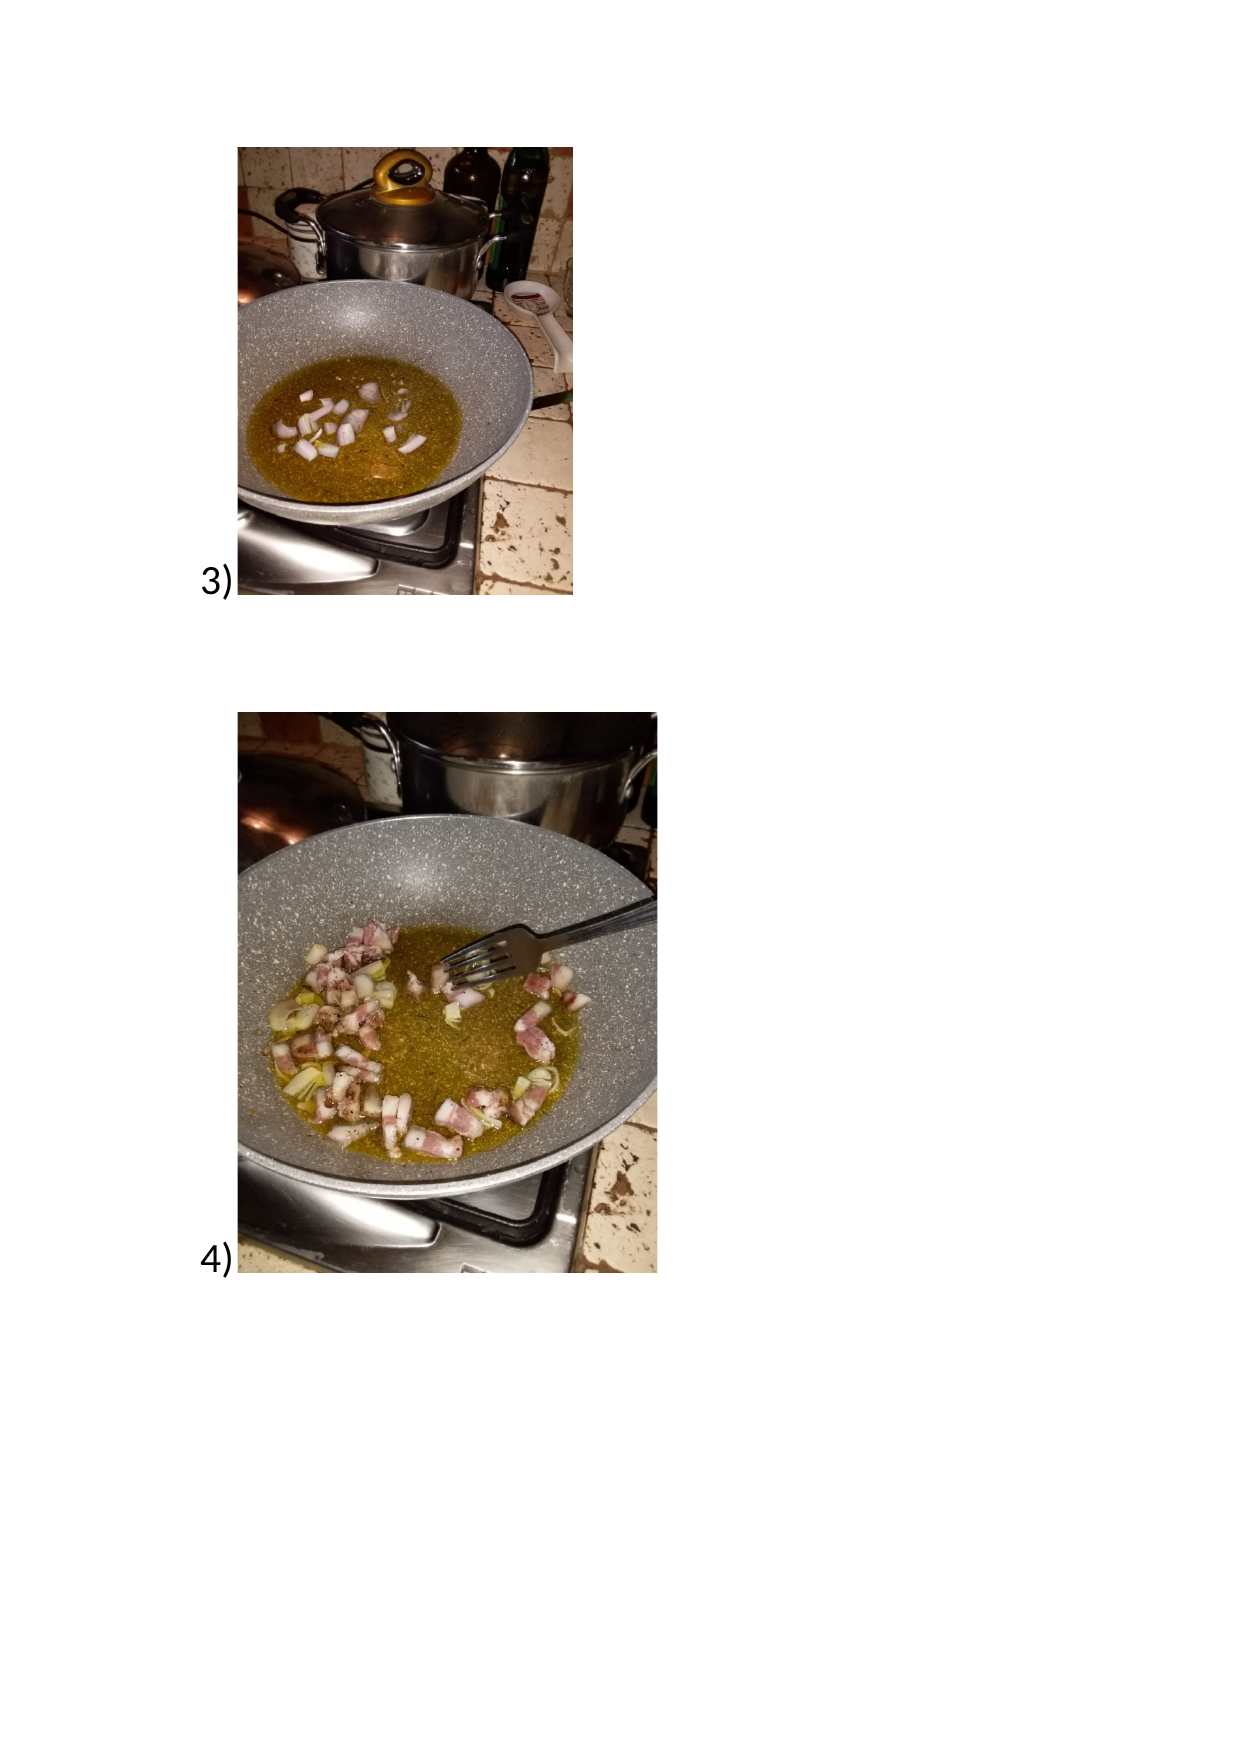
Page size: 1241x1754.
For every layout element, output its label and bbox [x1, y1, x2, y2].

picture [237, 712, 658, 1273]
picture [237, 147, 573, 595]
